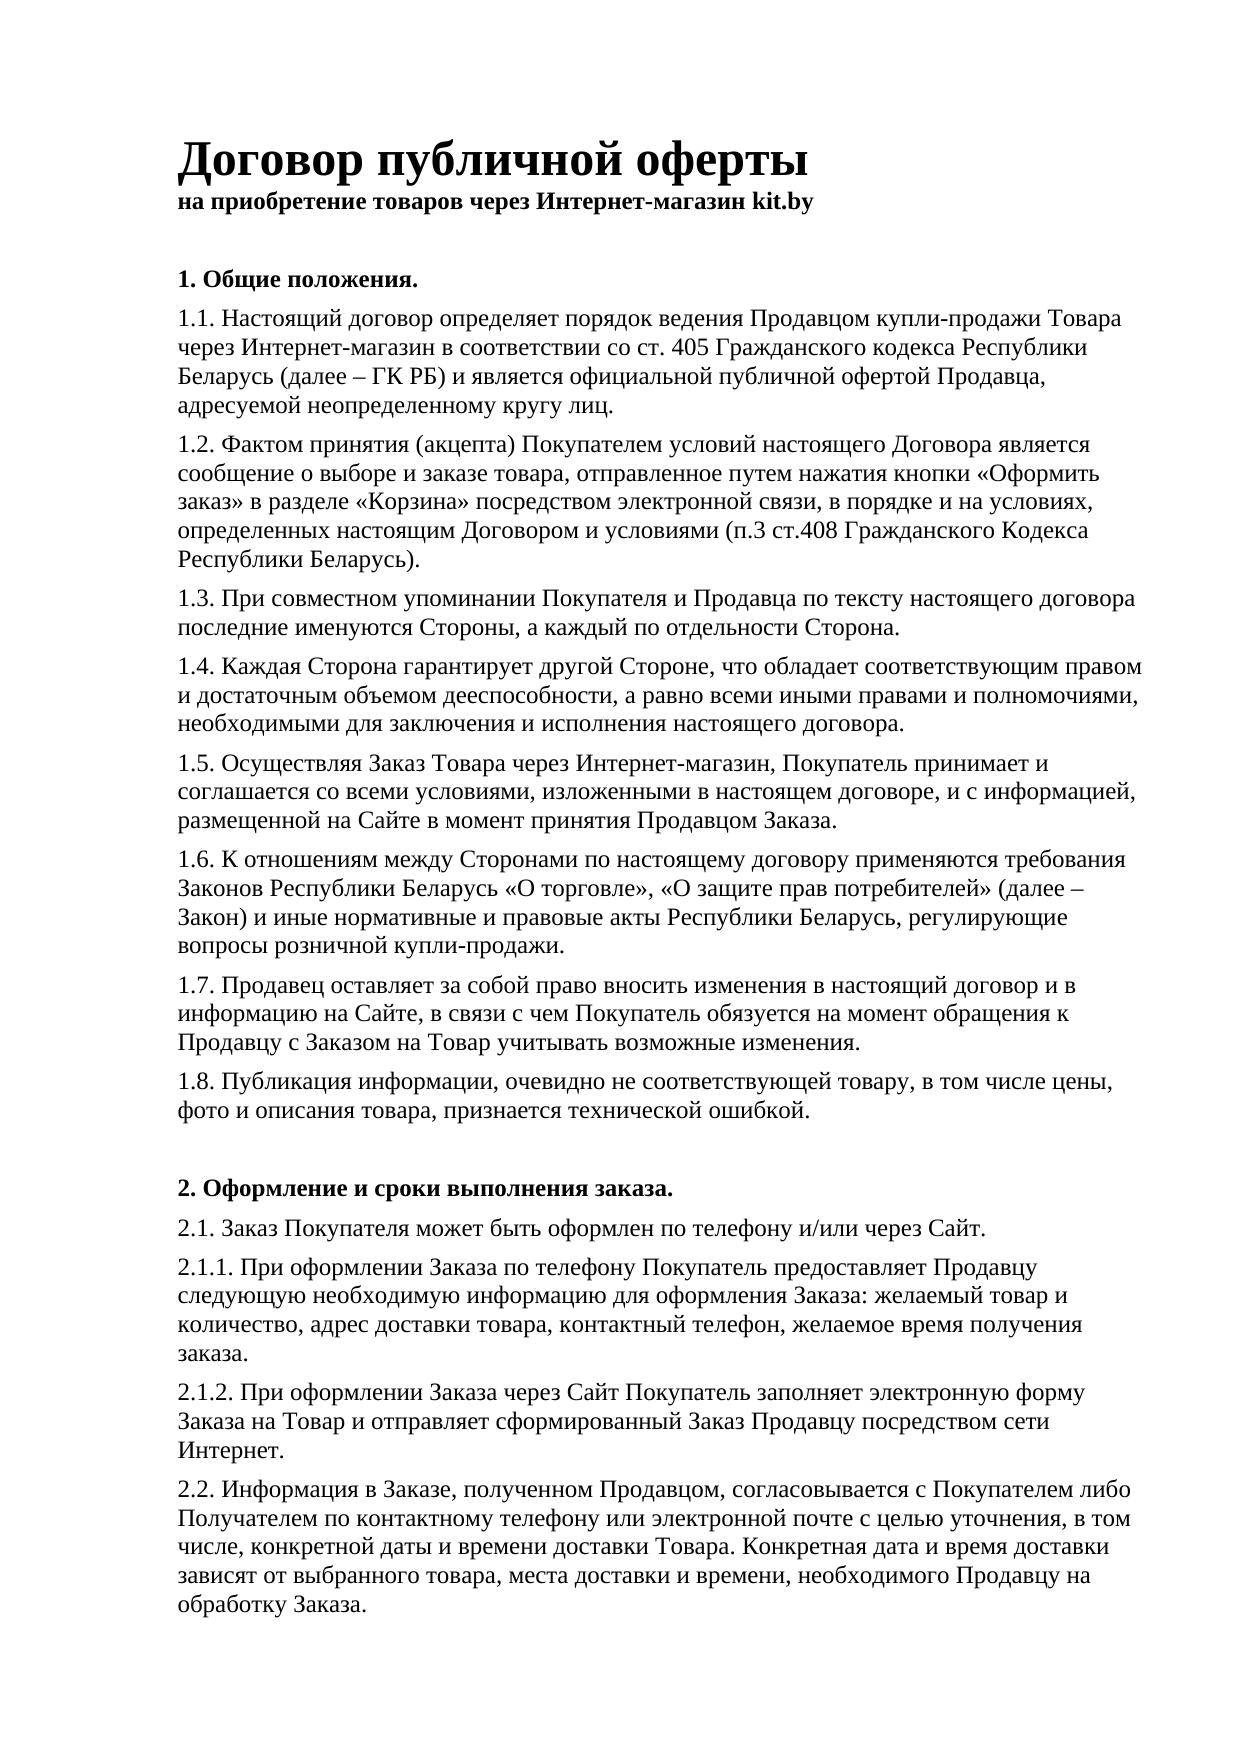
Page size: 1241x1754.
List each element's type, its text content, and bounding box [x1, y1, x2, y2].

text 2.1.2. При оформлении Заказа через Сайт Покупатель заполняет электронную форму Заказа на Товар и отправляет сформированный Заказ Продавцу посредством сети Интернет. [177, 1377, 1152, 1463]
text 1.8. Публикация информации, очевидно не соответствующей товару, в том числе цены, фото и описания товара, признается технической ошибкой. [177, 1066, 1152, 1124]
text 2. Оформление и сроки выполнения заказа. [177, 1173, 1152, 1202]
text 1. Общие положения. [177, 264, 1152, 293]
text 1.6. К отношениям между Сторонами по настоящему договору применяются требования Законов Республики Беларусь «О торговле», «О защите прав потребителей» (далее – Закон) и иные нормативные и правовые акты Республики Беларусь, регулирующие вопросы розничной купли-продажи. [177, 844, 1152, 959]
text 1.4. Каждая Сторона гарантирует другой Стороне, что обладает соответствующим правом и достаточным объемом дееспособности, а равно всеми иными правами и полномочиями, необходимыми для заключения и исполнения настоящего договора. [177, 651, 1152, 737]
text 1.3. При совместном упоминании Покупателя и Продавца по тексту настоящего договора последние именуются Стороны, а каждый по отдельности Сторона. [177, 583, 1152, 641]
text 1.2. Фактом принятия (акцепта) Покупателем условий настоящего Договора является сообщение о выборе и заказе товара, отправленное путем нажатия кнопки «Оформить заказ» в разделе «Корзина» посредством электронной связи, в порядке и на условиях, определенных настоящим Договором и условиями (п.3 ст.408 Гражданского Кодекса Республики Беларусь). [177, 429, 1152, 573]
text 1.5. Осуществляя Заказ Товара через Интернет-магазин, Покупатель принимает и соглашается со всеми условиями, изложенными в настоящем договоре, и с информацией, размещенной на Сайте в момент принятия Продавцом Заказа. [177, 748, 1152, 834]
text 2.1. Заказ Покупателя может быть оформлен по телефону и/или через Сайт. [177, 1213, 1152, 1241]
text Договор публичной оферты на приобретение товаров через Интернет-магазин kit.by [177, 128, 1152, 215]
text 1.1. Настоящий договор определяет порядок ведения Продавцом купли-продажи Товара через Интернет-магазин в соответствии со ст. 405 Гражданского кодекса Республики Беларусь (далее – ГК РБ) и является официальной публичной офертой Продавца, адресуемой неопределенному кругу лиц. [177, 303, 1152, 418]
text 2.2. Информация в Заказе, полученном Продавцом, согласовывается с Покупателем либо Получателем по контактному телефону или электронной почте с целью уточнения, в том числе, конкретной даты и времени доставки Товара. Конкретная дата и время доставки зависят от выбранного товара, места доставки и времени, необходимого Продавцу на обработку Заказа. [177, 1474, 1152, 1618]
text 1.7. Продавец оставляет за собой право вносить изменения в настоящий договор и в информацию на Сайте, в связи с чем Покупатель обязуется на момент обращения к Продавцу с Заказом на Товар учитывать возможные изменения. [177, 970, 1152, 1056]
text 2.1.1. При оформлении Заказа по телефону Покупатель предоставляет Продавцу следующую необходимую информацию для оформления Заказа: желаемый товар и количество, адрес доставки товара, контактный телефон, желаемое время получения заказа. [177, 1252, 1152, 1367]
